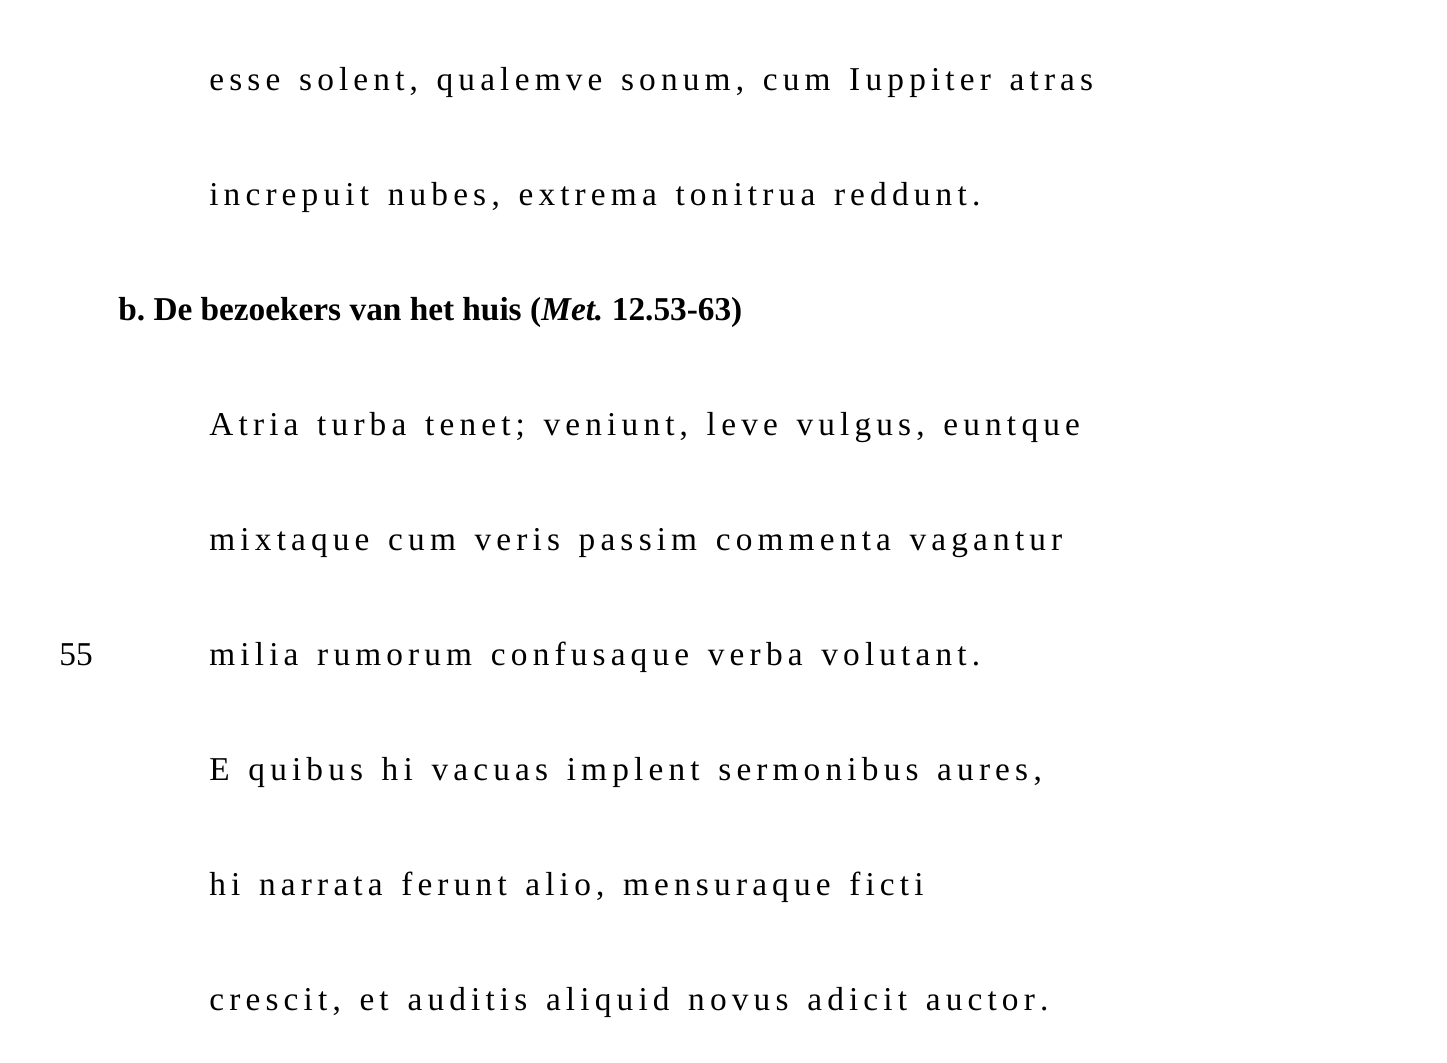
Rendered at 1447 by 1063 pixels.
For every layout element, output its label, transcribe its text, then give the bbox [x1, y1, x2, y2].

text increpuit nubes, extrema tonitrua reddunt. [59, 174, 1270, 212]
text E quibus hi vacuas implent sermonibus aures, [59, 749, 1270, 787]
text crescit, et auditis aliquid novus adicit auctor. [59, 979, 1270, 1017]
text hi narrata ferunt alio, mensuraque ficti [59, 864, 1270, 902]
text Atria turba tenet; veniunt, leve vulgus, euntque [59, 404, 1270, 442]
text mixtaque cum veris passim commenta vagantur [59, 519, 1270, 557]
text b. De bezoekers van het huis (Met. 12.53-63) [118, 289, 1388, 327]
text 55 milia rumorum confusaque verba volutant. [59, 634, 1270, 672]
text esse solent, qualemve sonum, cum Iuppiter atras [59, 59, 1270, 97]
